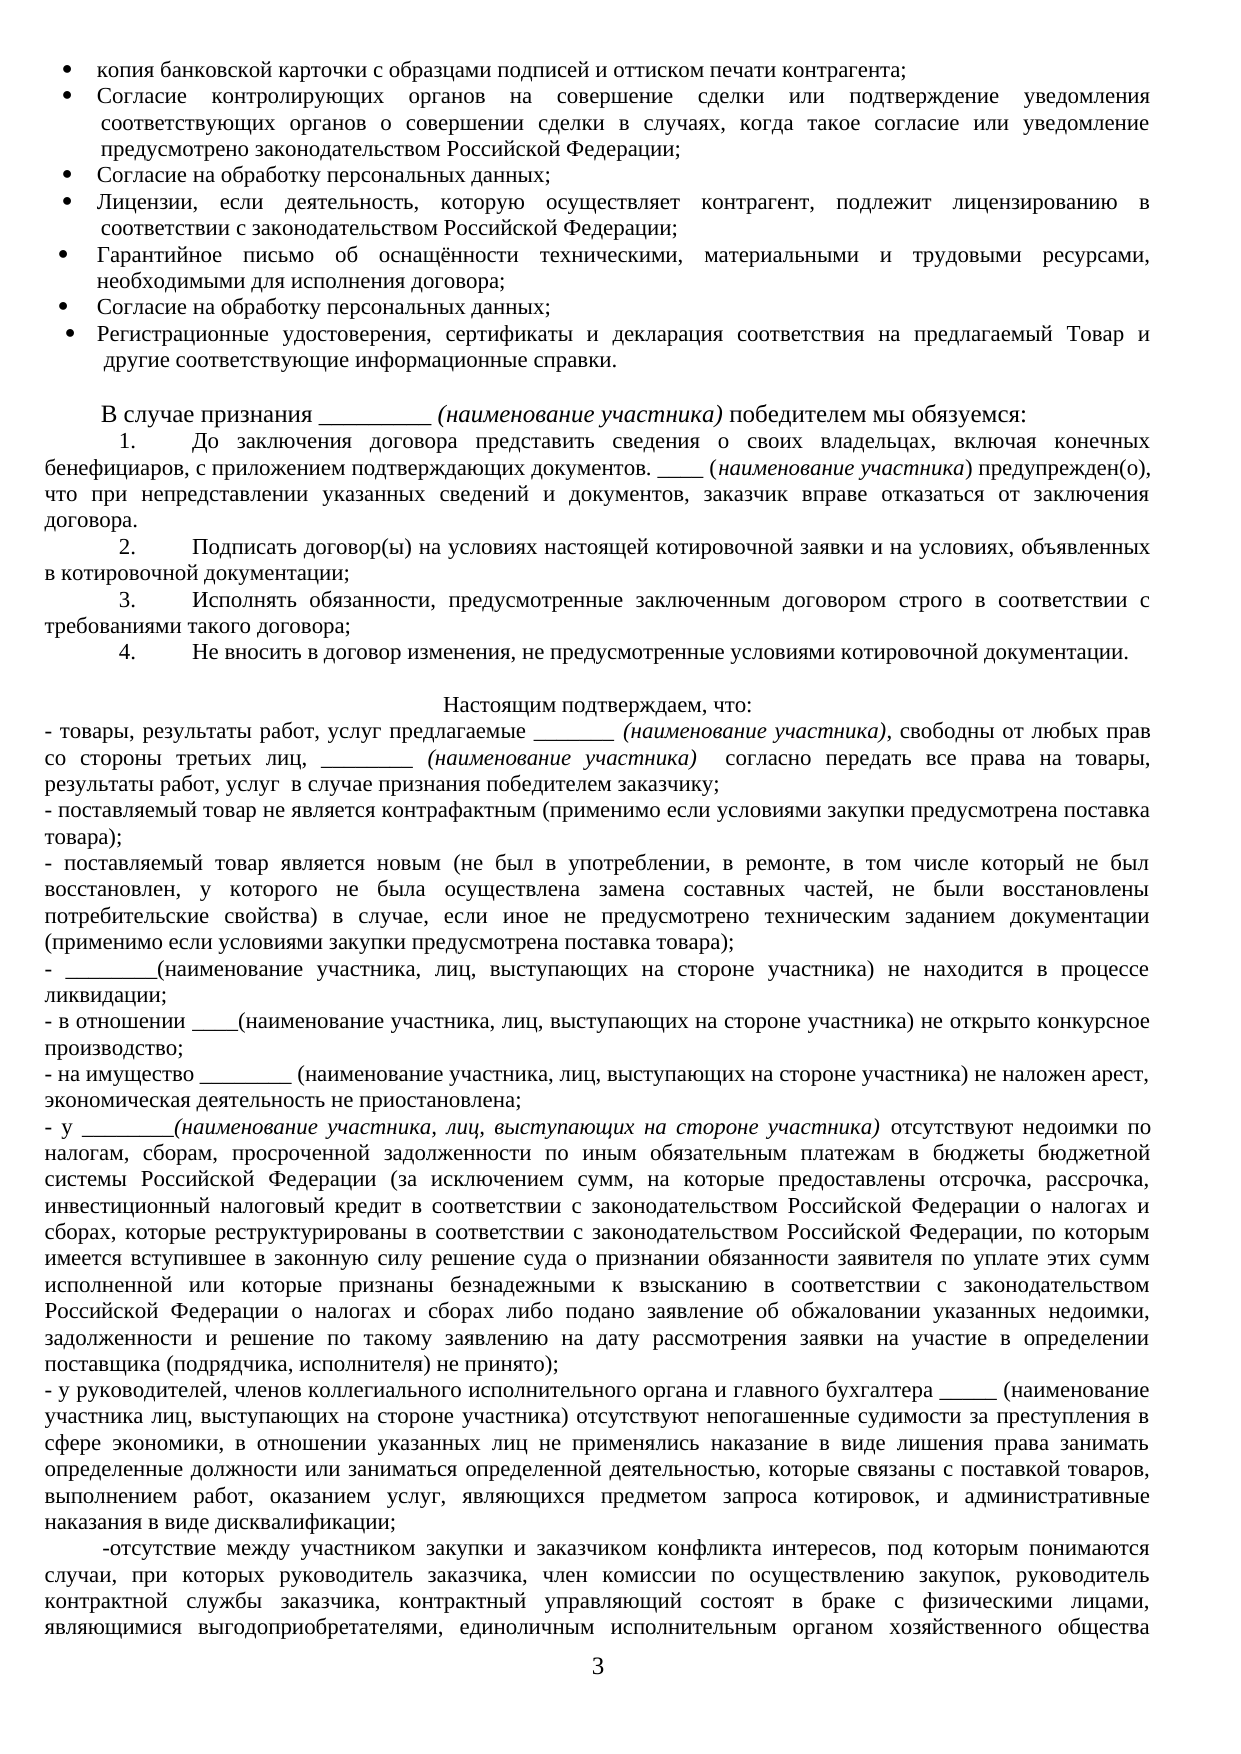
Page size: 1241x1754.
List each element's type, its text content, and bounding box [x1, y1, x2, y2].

text - ________(наименование участника, лиц, выступающих на стороне участника) не находится в процессе ликвидации; [44, 954, 1152, 1007]
list Подписать договор(ы) на условиях настоящей котировочной заявки и на условиях, объявленных в котировочной документации; [44, 533, 1152, 586]
text - в отношении ____(наименование участника, лиц, выступающих на стороне участника) не открыто конкурсное производство; [44, 1007, 1152, 1060]
text - у ________(наименование участника, лиц, выступающих на стороне участника) отсутствуют недоимки по налогам, сборам, просроченной задолженности по иным обязательным платежам в бюджеты бюджетной системы Российской Федерации (за исключением сумм, на которые предоставлены отсрочка, рассрочка, инвестиционный налоговый кредит в соответствии с законодательством Российской Федерации о налогах и сборах, которые реструктурированы в соответствии с законодательством Российской Федерации, по которым имеется вступившее в законную силу решение суда о признании обязанности заявителя по уплате этих сумм исполненной или которые признаны безнадежными к взысканию в соответствии с законодательством Российской Федерации о налогах и сборах либо подано заявление об обжаловании указанных недоимки, задолженности и решение по такому заявлению на дату рассмотрения заявки на участие в определении поставщика (подрядчика, исполнителя) не принято); [44, 1113, 1152, 1376]
list Согласие на обработку персональных данных; [59, 293, 1152, 320]
text - на имущество ________ (наименование участника, лиц, выступающих на стороне участника) не наложен арест, экономическая деятельность не приостановлена; [44, 1060, 1152, 1113]
list Лицензии, если деятельность, которую осуществляет контрагент, подлежит лицензированию в соответствии с законодательством Российской Федерации; [63, 188, 1152, 241]
text - товары, результаты работ, услуг предлагаемые _______ (наименование участника), свободны от любых прав со стороны третьих лиц, ________ (наименование участника) согласно передать все права на товары, результаты работ, услуг в случае признания победителем заказчику; [44, 717, 1152, 796]
text В случае признания _________ (наименование участника) победителем мы обязуемся: [101, 399, 1152, 427]
list Регистрационные удостоверения, сертификаты и декларация соответствия на предлагаемый Товар и другие соответствующие информационные справки. [66, 320, 1152, 372]
text - поставляемый товар не является контрафактным (применимо если условиями закупки предусмотрена поставка товара); [44, 796, 1152, 849]
list Не вносить в договор изменения, не предусмотренные условиями котировочной документации. [44, 638, 1152, 665]
list Гарантийное письмо об оснащённости техническими, материальными и трудовыми ресурсами, необходимыми для исполнения договора; [59, 241, 1152, 293]
list Исполнять обязанности, предусмотренные заключенным договором строго в соответствии с требованиями такого договора; [44, 586, 1152, 638]
text - поставляемый товар является новым (не был в употреблении, в ремонте, в том числе который не был восстановлен, у которого не была осуществлена замена составных частей, не были восстановлены потребительские свойства) в случае, если иное не предусмотрено техническим заданием документации (применимо если условиями закупки предусмотрена поставка товара); [44, 849, 1152, 954]
list Согласие на обработку персональных данных; [63, 162, 1152, 188]
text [44, 1534, 1152, 1640]
list До заключения договора представить сведения о своих владельцах, включая конечных бенефициаров, с приложением подтверждающих документов. ____ (наименование участника) предупрежден(о), что при непредставлении указанных сведений и документов, заказчик вправе отказаться от заключения договора. [44, 427, 1152, 533]
text - у руководителей, членов коллегиального исполнительного органа и главного бухгалтера _____ (наименование участника лиц, выступающих на стороне участника) отсутствуют непогашенные судимости за преступления в сфере экономики, в отношении указанных лиц не применялись наказание в виде лишения права занимать определенные должности или заниматься определенной деятельностью, которые связаны с поставкой товаров, выполнением работ, оказанием услуг, являющихся предметом запроса котировок, и административные наказания в виде дисквалификации; [44, 1376, 1152, 1534]
list копия банковской карточки с образцами подписей и оттиском печати контрагента; [63, 56, 1152, 82]
text Настоящим подтверждаем, что: [44, 691, 1152, 717]
list Согласие контролирующих органов на совершение сделки или подтверждение уведомления соответствующих органов о совершении сделки в случаях, когда такое согласие или уведомление предусмотрено законодательством Российской Федерации; [63, 82, 1152, 162]
